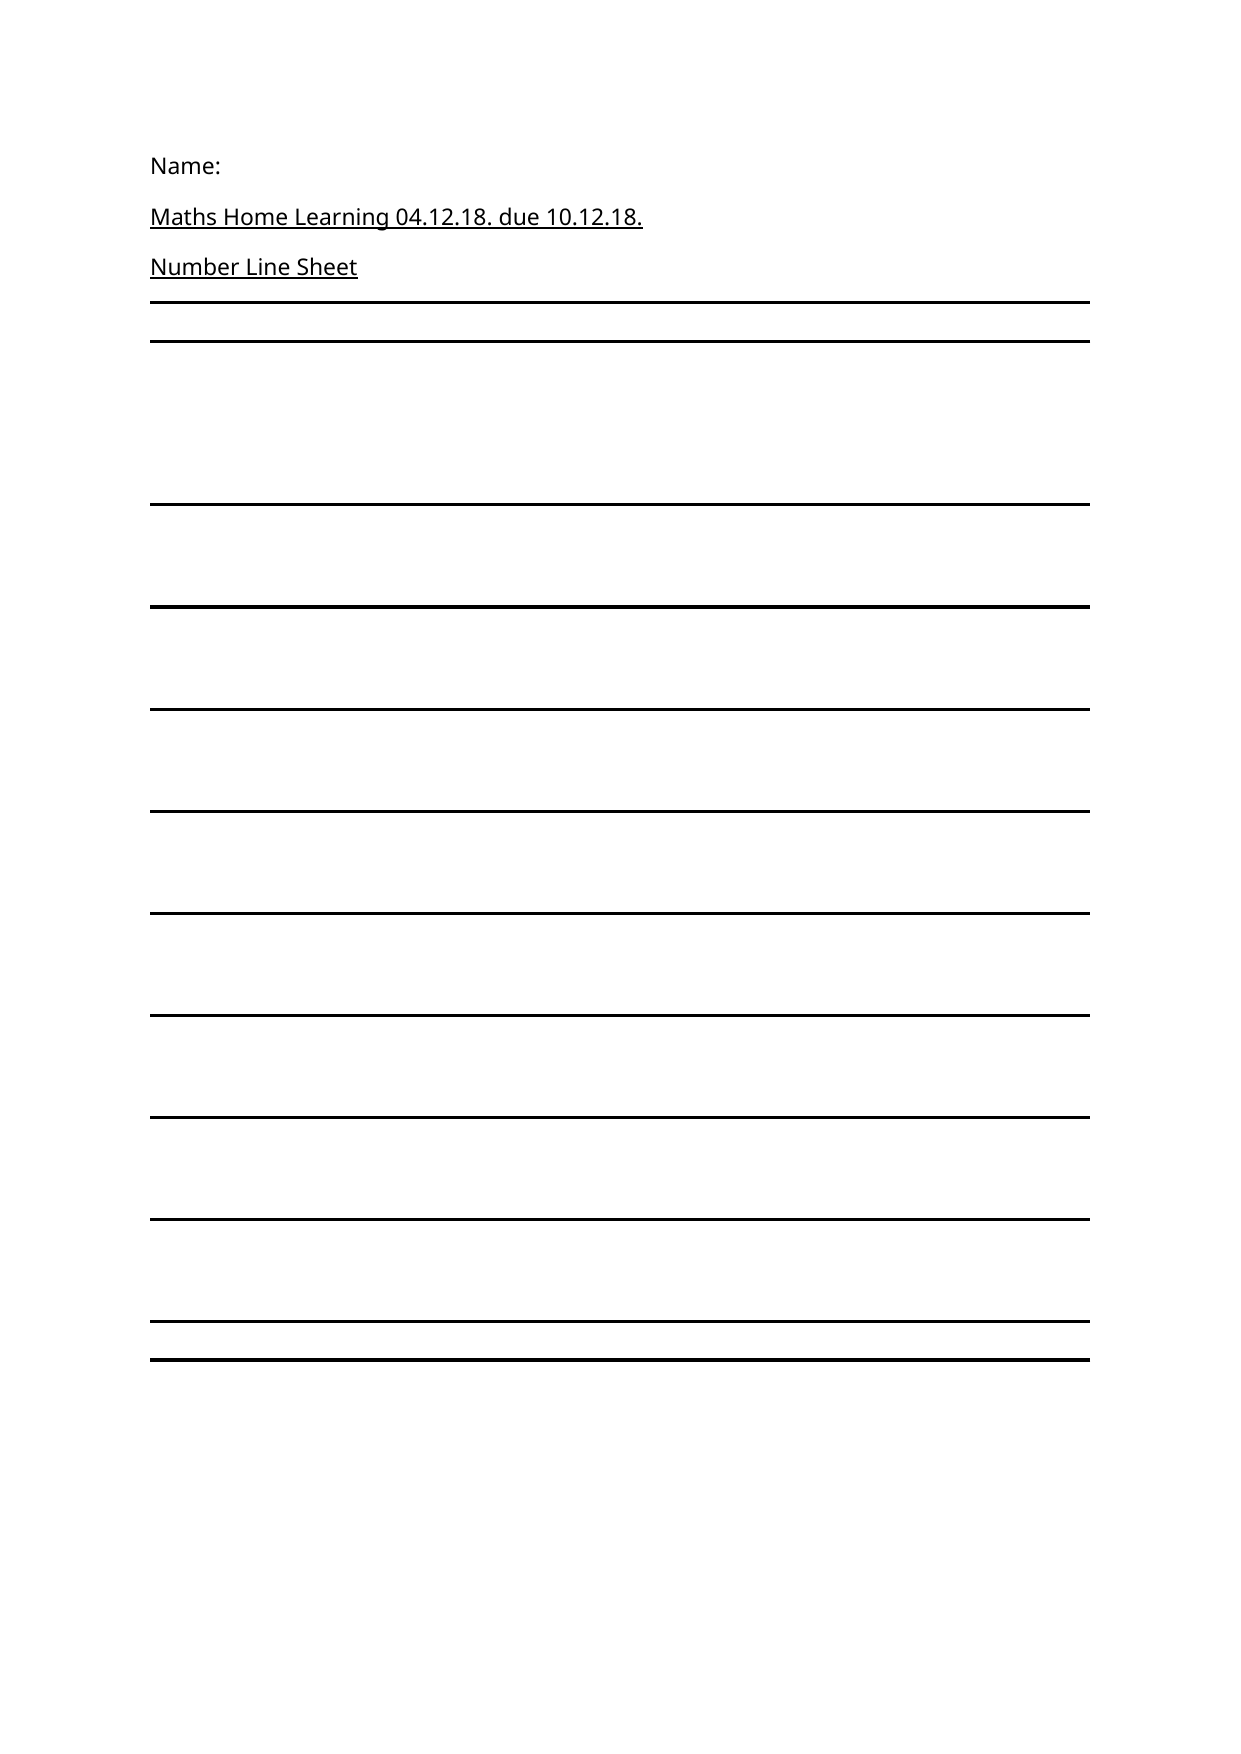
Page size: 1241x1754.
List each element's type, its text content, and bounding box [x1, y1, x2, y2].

text Maths Home Learning 04.12.18. due 10.12.18. [150, 200, 1090, 232]
text Number Line Sheet [150, 251, 1090, 282]
text Name: [150, 150, 1090, 181]
